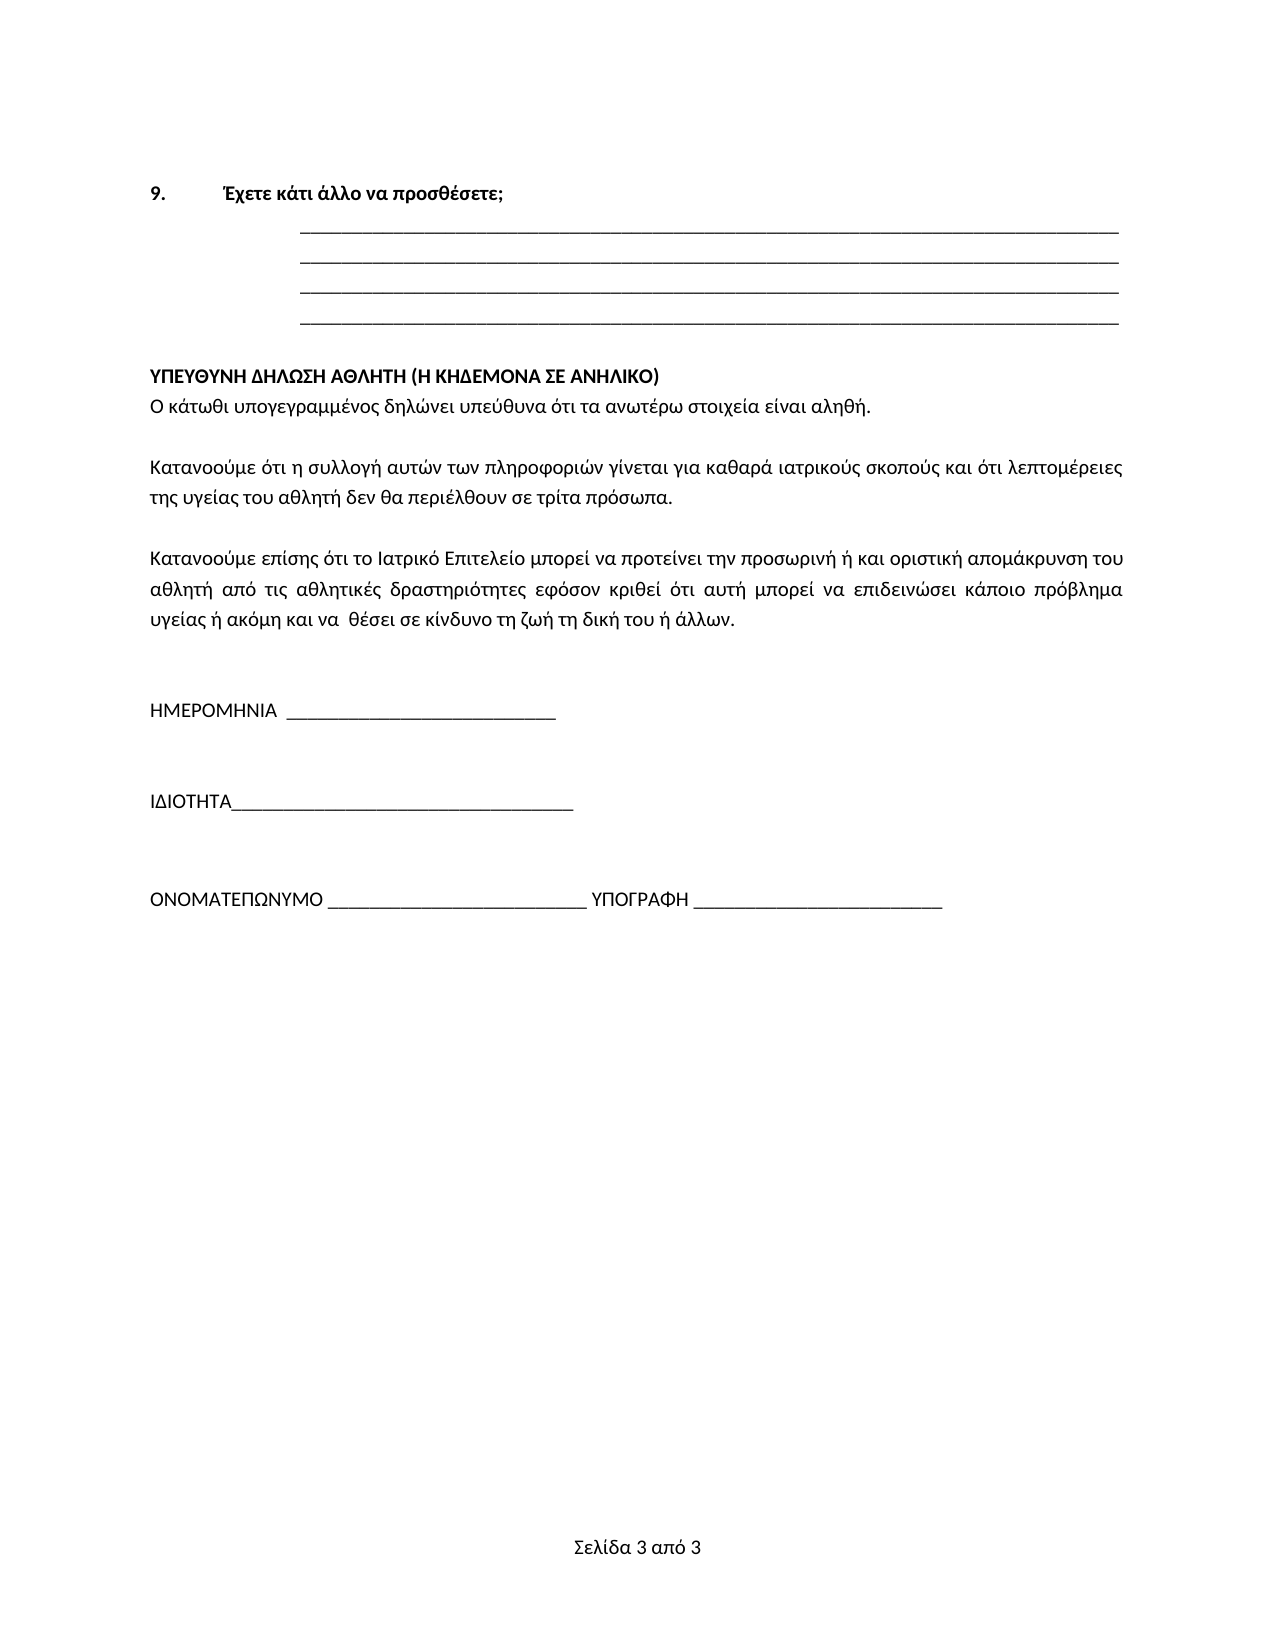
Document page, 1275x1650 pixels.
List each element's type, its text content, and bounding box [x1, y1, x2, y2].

text _______________________________________________________________________________ [150, 302, 1125, 327]
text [150, 241, 1125, 267]
text ΗΜΕΡΟΜΗΝΙΑ __________________________ [150, 697, 1125, 723]
text ΟΝΟΜΑΤΕΠΩΝΥΜΟ _________________________ ΥΠΟΓΡΑΦΗ ________________________ [150, 886, 1125, 911]
text ΥΠΕΥΘΥΝΗ ΔΗΛΩΣΗ ΑΘΛΗΤΗ (H ΚΗΔΕΜΟΝΑ ΣΕ ΑΝΗΛΙΚΟ) [150, 363, 1125, 388]
text ΙΔΙΟΤΗΤΑ_________________________________ [150, 789, 1125, 814]
text Κατανοούμε ότι η συλλογή αυτών των πληροφοριών γίνεται για καθαρά ιατρικούς σκοπούς και ότι λεπτομέρειες της υγείας του αθλητή δεν θα περιέλθουν σε τρίτα πρόσωπα. [150, 454, 1125, 510]
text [150, 211, 1125, 236]
text Κατανοούμε επίσης ότι το Ιατρικό Επιτελείο μπορεί να προτείνει την προσωρινή ή και οριστική απομάκρυνση του αθλητή από τις αθλητικές δραστηριότητες εφόσον κριθεί ότι αυτή μπορεί να επιδεινώσει κάποιο πρόβλημα υγείας ή ακόμη και να θέσει σε κίνδυνο τη ζωή τη δική του ή άλλων. [150, 545, 1125, 632]
text _______________________________________________________________________________ [150, 272, 1125, 297]
text Ο κάτωθι υπογεγραμμένος δηλώνει υπεύθυνα ότι τα ανωτέρω στοιχεία είναι αληθή. [150, 393, 1125, 419]
text 9. Έχετε κάτι άλλο να προσθέσετε; [150, 180, 1125, 206]
